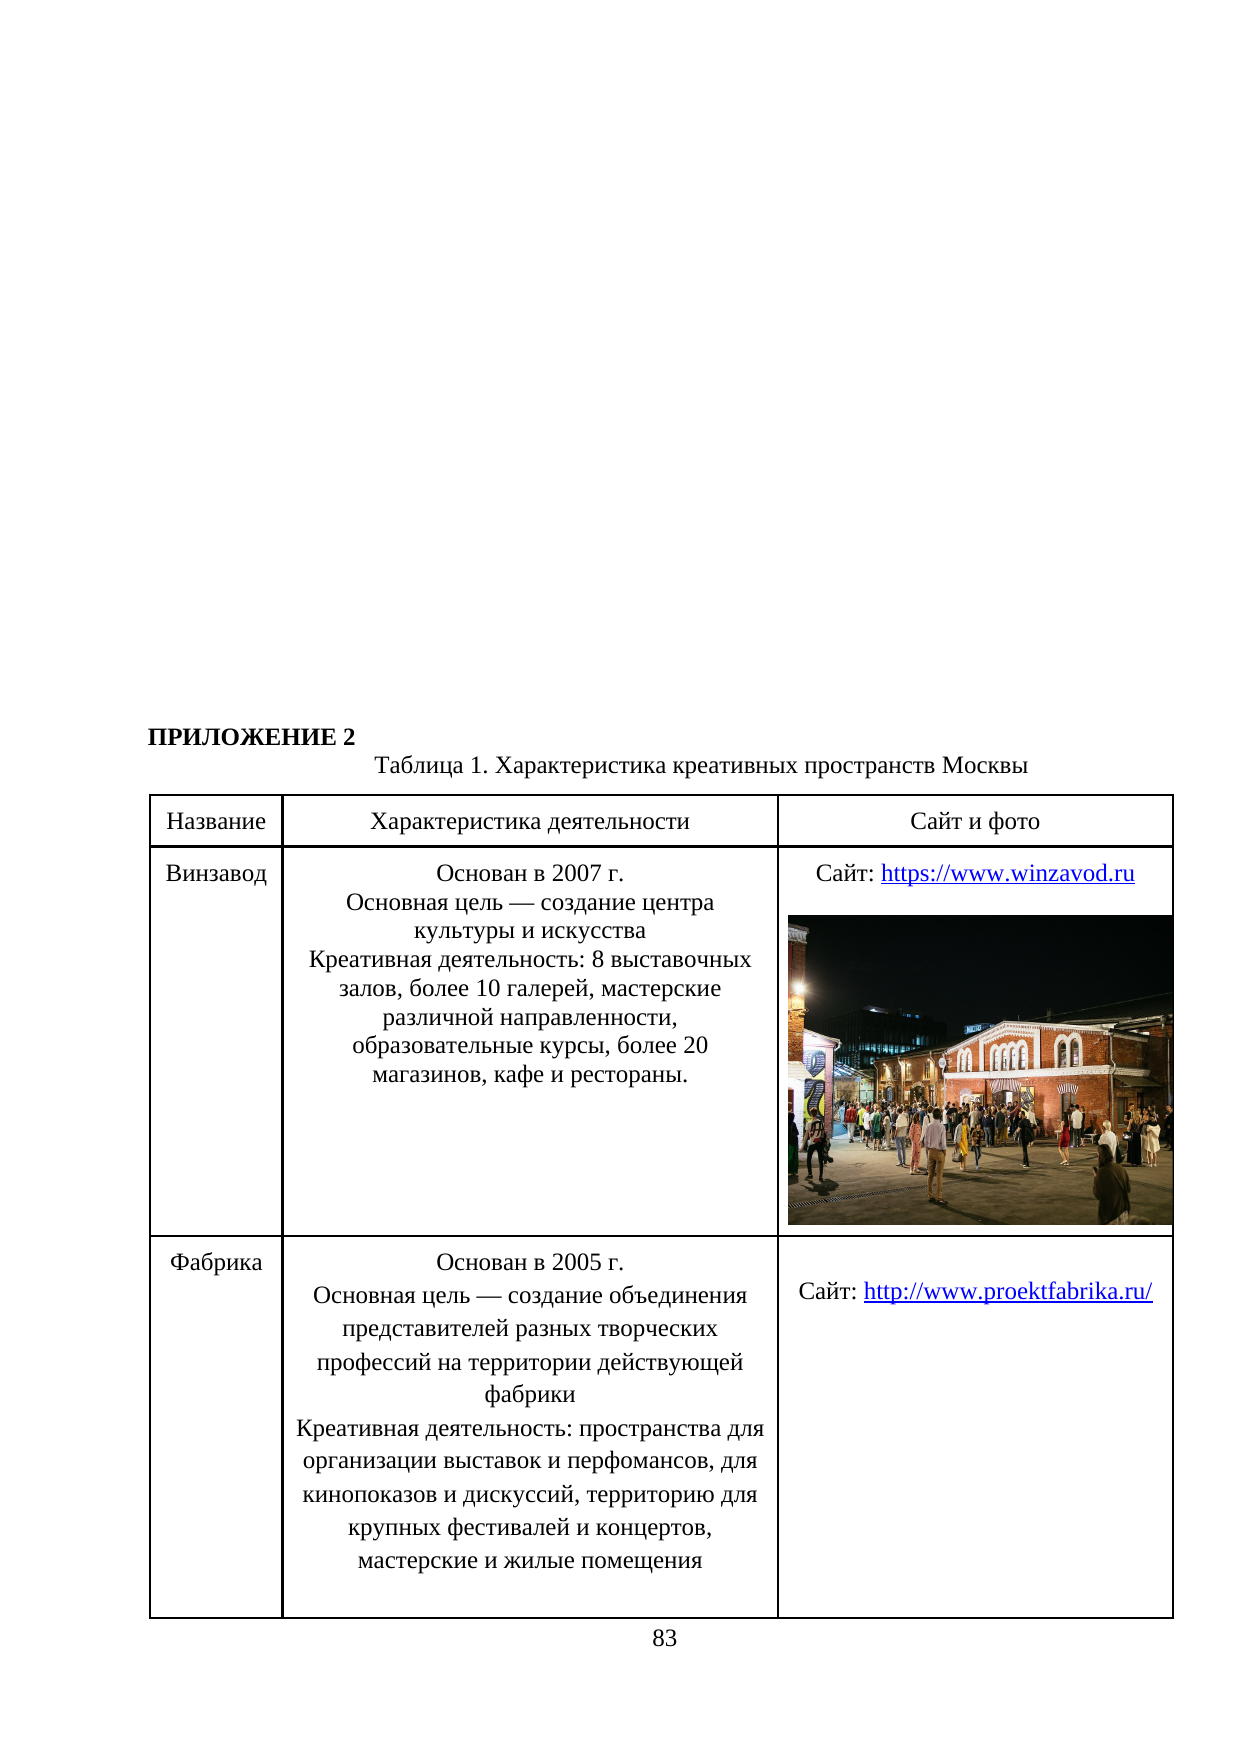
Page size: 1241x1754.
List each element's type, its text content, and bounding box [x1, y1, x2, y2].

table_header Характеристика деятельности [284, 796, 777, 845]
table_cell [779, 1237, 1172, 1617]
table_cell Основан в 2007 г. Основная цель — создание центра культуры и искусства Креативная деятельность: 8 выставочных залов, более 10 галерей, мастерские различной направленности, образовательные курсы, более 20 магазинов, кафе и рестораны. [284, 848, 777, 1235]
table_cell Винзавод [151, 848, 281, 1235]
table_header Название [151, 796, 281, 845]
table_header Сайт и фото [779, 796, 1172, 845]
text Таблица 1. Характеристика креативных пространств Москвы [148, 751, 1181, 779]
subtitle ПРИЛОЖЕНИЕ 2 [148, 722, 1181, 751]
picture [788, 915, 1173, 1225]
table_cell Фабрика [151, 1237, 281, 1617]
table_cell Сайт: https://www.winzavod.ru [779, 848, 1172, 1235]
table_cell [284, 1237, 777, 1617]
